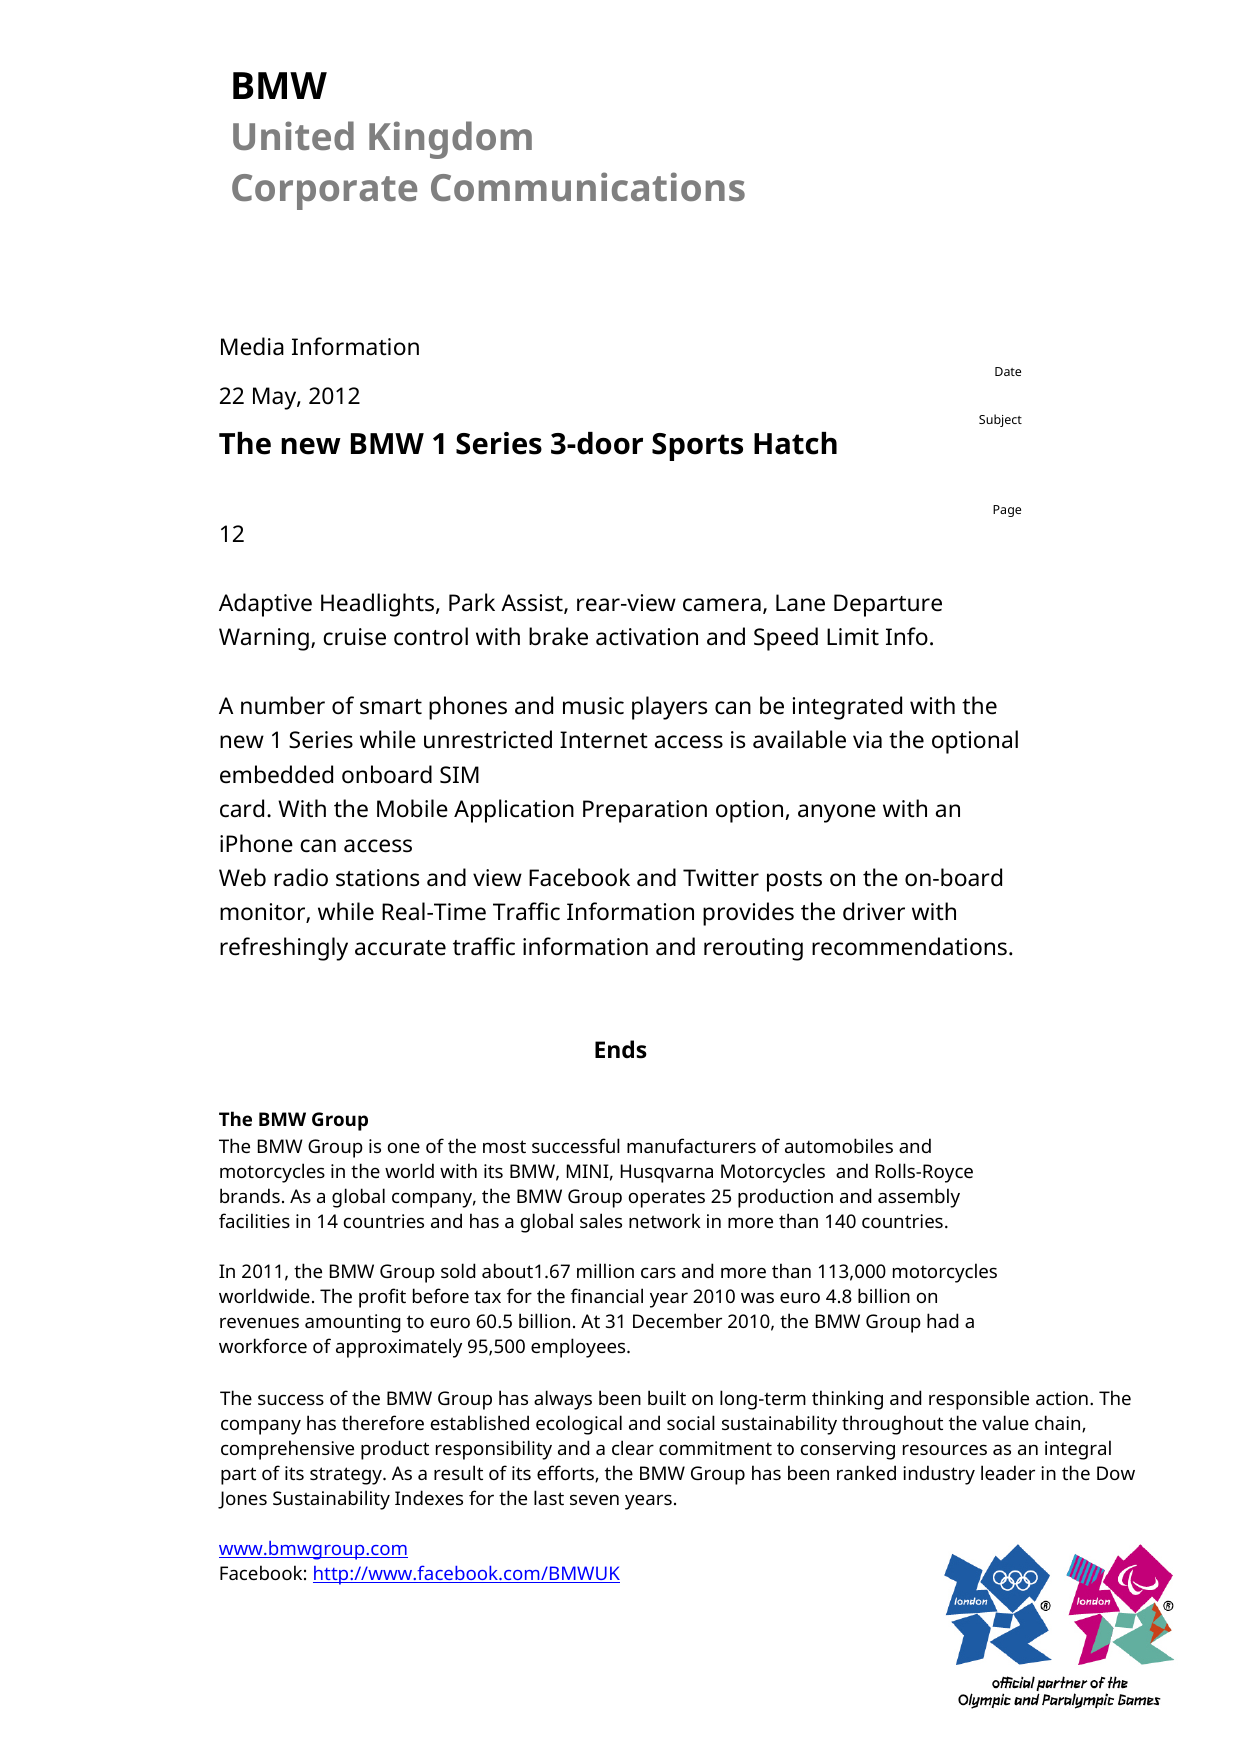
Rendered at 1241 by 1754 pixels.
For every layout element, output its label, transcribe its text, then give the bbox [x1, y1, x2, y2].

text www.bmwgroup.com [218, 1535, 1022, 1560]
text A number of smart phones and music players can be integrated with the new 1 Series while unrestricted Internet access is available via the optional embedded onboard SIM [218, 687, 1022, 790]
text Ends [218, 1031, 1022, 1065]
table_header The success of the BMW Group has always been built on long-term thinking and responsible action. The company has therefore established ecological and social sustainability throughout the value chain, comprehensive product responsibility and a clear commitment to conserving resources as an integral part of its strategy. As a result of its efforts, the BMW Group has been ranked industry leader in the Dow Jones Sustainability Indexes for the last seven years. [219, 1384, 1138, 1535]
text BMW offers an unrivalled range of optional driver assistance systems and mobility services provided by BMW ConnectedDrive for the new 1 Series 3-door models. Customers can choose from the High-Beam Assistant, Adaptive Headlights, Park Assist, rear-view camera, Lane Departure Warning, cruise control with brake activation and Speed Limit Info. [218, 584, 1022, 652]
text Facebook: http://www.facebook.com/BMWUK [218, 1560, 1022, 1585]
text In 2011, the BMW Group sold about1.67 million cars and more than 113,000 motorcycles worldwide. The profit before tax for the financial year 2010 was euro 4.8 billion on revenues amounting to euro 60.5 billion. At 31 December 2010, the BMW Group had a workforce of approximately 95,500 employees. [218, 1259, 1022, 1359]
text The BMW Group is one of the most successful manufacturers of automobiles and motorcycles in the world with its BMW, MINI, Husqvarna Motorcycles and Rolls-Royce brands. As a global company, the BMW Group operates 25 production and assembly facilities in 14 countries and has a global sales network in more than 140 countries. [218, 1134, 1022, 1234]
text The BMW Group [218, 1099, 1022, 1134]
text Web radio stations and view Facebook and Twitter posts on the on-board monitor, while Real-Time Traffic Information provides the driver with refreshingly accurate traffic information and rerouting recommendations. [218, 859, 1022, 962]
text card. With the Mobile Application Preparation option, anyone with an iPhone can access [218, 790, 1022, 859]
picture [915, 1515, 1208, 1733]
